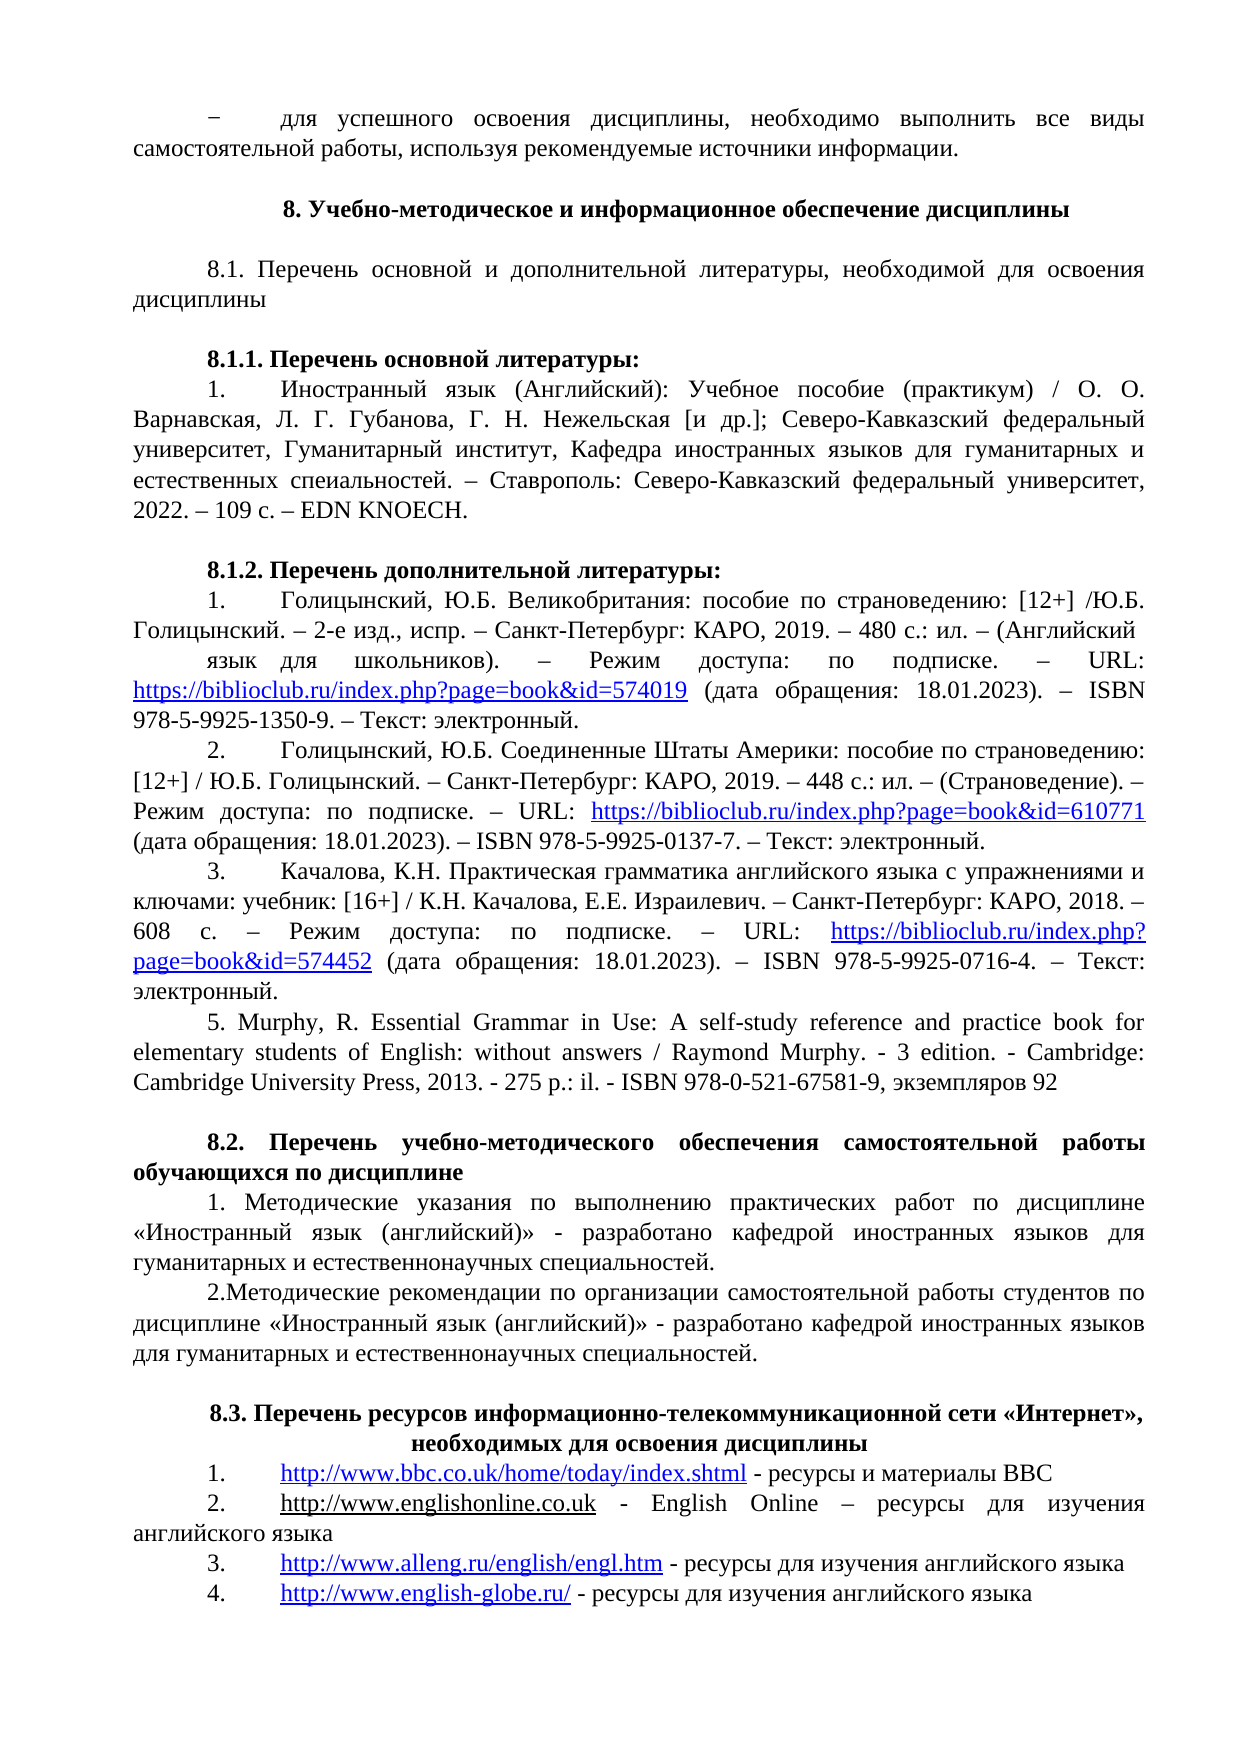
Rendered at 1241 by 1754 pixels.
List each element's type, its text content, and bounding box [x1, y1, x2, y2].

text 2.Методические рекомендации по организации самостоятельной работы студентов по дисциплине «Иностранный язык (английский)» - разработано кафедрой иностранных языков для гуманитарных и естественнонаучных специальностей. [133, 1277, 1146, 1366]
list Голицынский, Ю.Б. Соединенные Штаты Америки: пособие по страноведению: [12+] / Ю.Б. Голицынский. – Санкт-Петербург: КАРО, 2019. – 448 с.: ил. – (Страноведение). – Режим доступа: по подписке. – URL: https://biblioclub.ru/index.php?page=book&id=610771 (дата обращения: 18.01.2023). – ISBN 978-5-9925-0137-7. – Текст: электронный. [133, 736, 1146, 855]
list Иностранный язык (Английский): Учебное пособие (практикум) / О. О. Варнавская, Л. Г. Губанова, Г. Н. Нежельская [и др.]; Северо-Кавказский федеральный университет, Гуманитарный институт, Кафедра иностранных языков для гуманитарных и естественных спеиальностей. – Ставрополь: Северо-Кавказский федеральный университет, 2022. – 109 с. – EDN KNOECH. [133, 374, 1146, 523]
list http://www.bbc.co.uk/home/today/index.shtml - ресурсы и материалы BBC [133, 1458, 1146, 1487]
text 8.1.2. Перечень дополнительной литературы: [133, 555, 1146, 584]
subtitle 8. Учебно-методическое и информационное обеспечение дисциплины [133, 194, 1146, 222]
text 8.3. Перечень ресурсов информационно-телекоммуникационной сети «Интернет», необходимых для освоения дисциплины [133, 1398, 1146, 1457]
text 1. Методические указания по выполнению практических работ по дисциплине «Иностранный язык (английский)» - разработано кафедрой иностранных языков для гуманитарных и естественнонаучных специальностей. [133, 1187, 1146, 1276]
list Качалова, К.Н. Практическая грамматика английского языка с упражнениями и ключами: учебник: [16+] / К.Н. Качалова, Е.Е. Израилевич. – Санкт-Петербург: КАРО, 2018. – 608 с. – Режим доступа: по подписке. – URL: https://biblioclub.ru/index.php?page=book&id=574452 (дата обращения: 18.01.2023). – ISBN 978-5-9925-0716-4. – Текст: электронный. [133, 856, 1146, 1005]
subtitle 8.2. Перечень учебно-методического обеспечения самостоятельной работы обучающихся по дисциплине [133, 1127, 1146, 1186]
text 8.1.1. Перечень основной литературы: [133, 344, 1146, 373]
list http://www.english-globe.ru/ - ресурсы для изучения английского языка [133, 1578, 1146, 1607]
list http://www.englishonline.co.uk - English Online – ресурсы для изучения английского языка [133, 1488, 1146, 1547]
list Голицынский, Ю.Б. Великобритания: пособие по страноведению: [12+] /Ю.Б. Голицынский. – 2-е изд., испр. – Санкт-Петербург: КАРО, 2019. – 480 с.: ил. – (Английский язык для школьников). – Режим доступа: по подписке. – URL: https://biblioclub.ru/index.php?page=book&id=574019 (дата обращения: 18.01.2023). – ISBN 978-5-9925-1350-9. – Текст: электронный. [133, 585, 1146, 734]
text − для успешного освоения дисциплины, необходимо выполнить все виды самостоятельной работы, используя рекомендуемые источники информации. [133, 103, 1146, 162]
text 5. Murphy, R. Essential Grammar in Use: A self-study reference and practice book for elementary students of English: without answers / Raymond Murphy. - 3 edition. - Cambridge: Cambridge University Press, 2013. - 275 p.: il. - ISBN 978-0-521-67581-9, экземпляров 92 [133, 1007, 1146, 1096]
list http://www.alleng.ru/english/engl.htm - ресурсы для изучения английского языка [133, 1548, 1146, 1577]
text 8.1. Перечень основной и дополнительной литературы, необходимой для освоения дисциплины [133, 254, 1146, 313]
